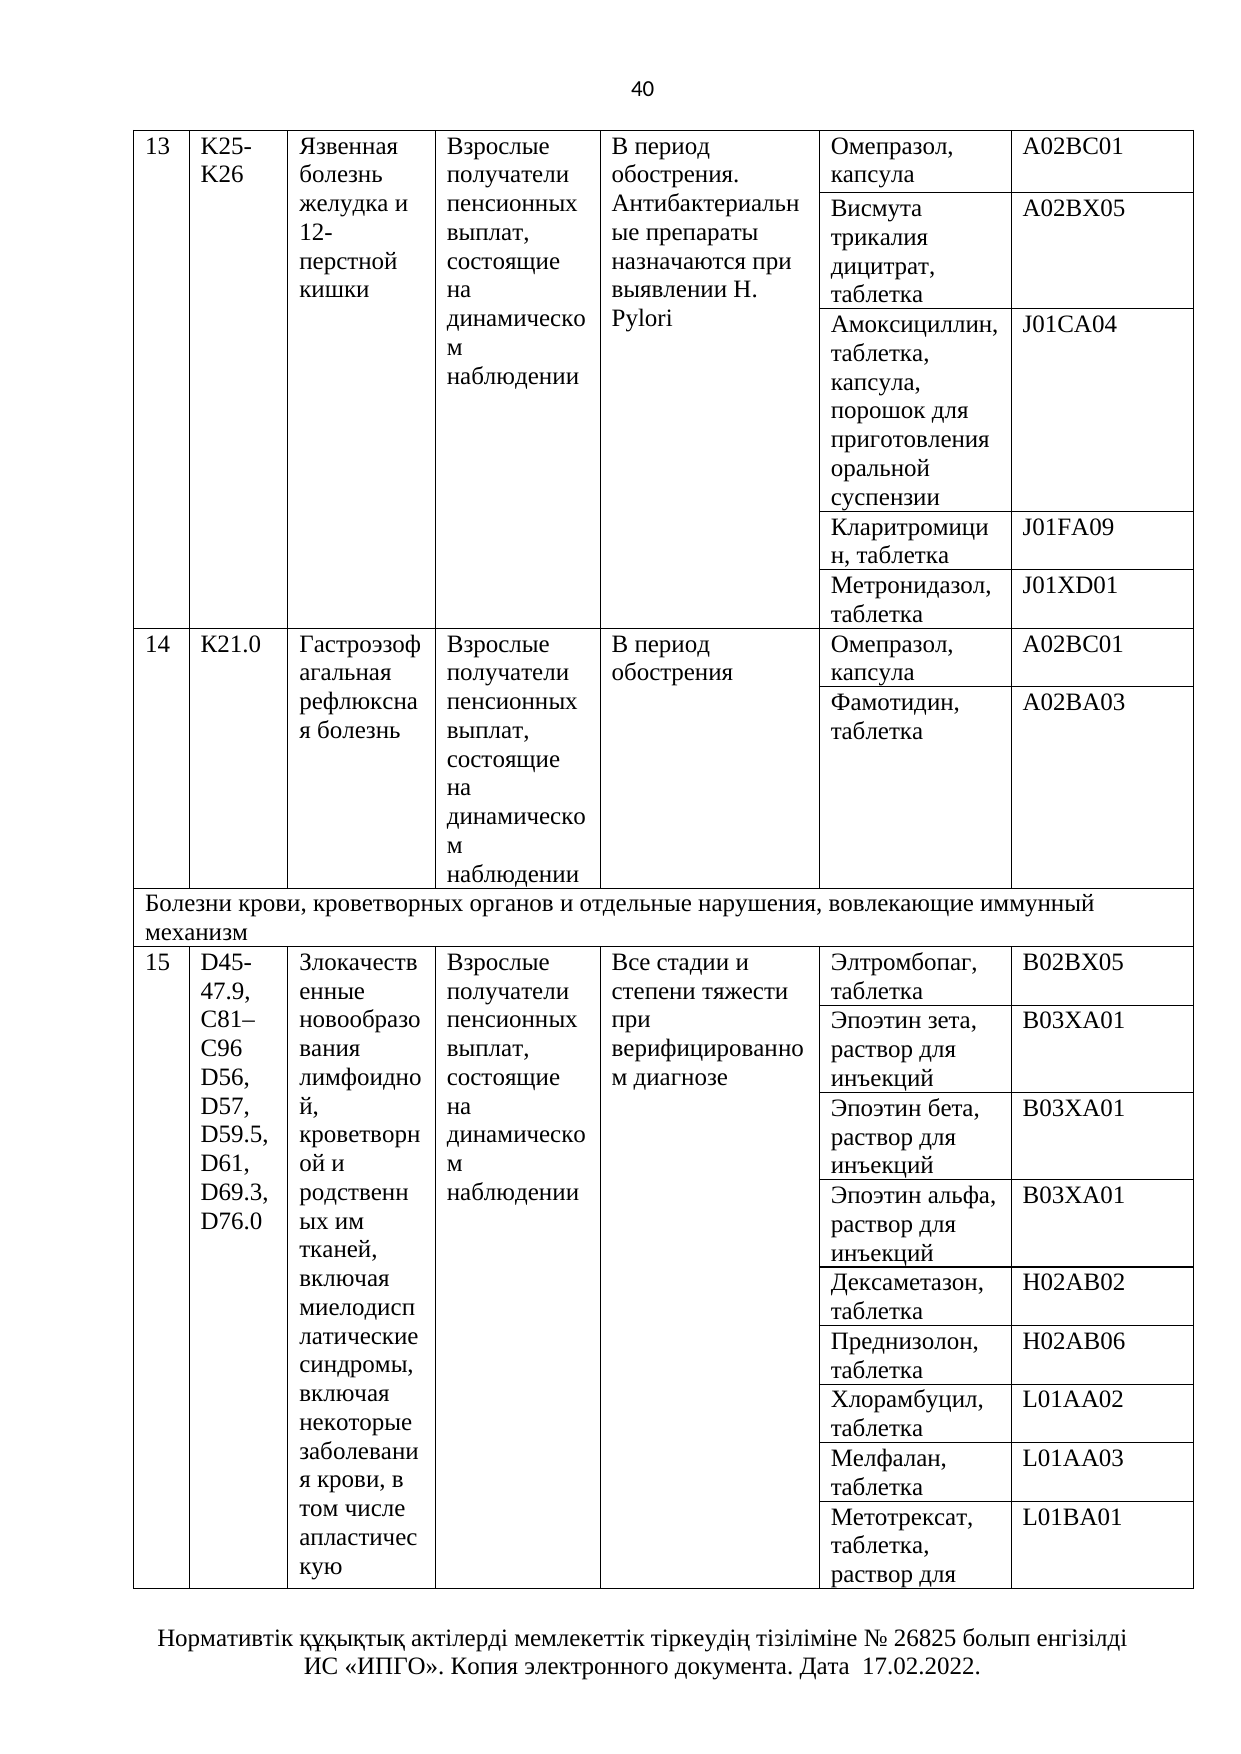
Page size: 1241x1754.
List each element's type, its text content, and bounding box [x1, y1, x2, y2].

table_cell J01CA04 [1012, 309, 1193, 511]
table_cell B03XA01 [1012, 1180, 1193, 1266]
table_cell 15 [134, 947, 189, 1588]
table_cell Фамотидин, таблетка [820, 687, 1011, 887]
table_cell H02AB02 [1012, 1268, 1193, 1325]
table_cell A02BC01 [1012, 629, 1193, 686]
table_cell Омепразол, капсула [820, 629, 1011, 686]
table_cell D45-47.9, С81– С96 D56, D57, D59.5, D61, D69.3, D76.0 [190, 947, 287, 1588]
table_cell Кларитромицин, таблетка [820, 512, 1011, 569]
table_cell J01XD01 [1012, 570, 1193, 628]
table_cell B03XA01 [1012, 1006, 1193, 1092]
table_cell A02BC01 [1012, 131, 1193, 192]
table_cell H02AB06 [1012, 1326, 1193, 1383]
table_cell Болезни крови, кроветворных органов и отдельные нарушения, вовлекающие иммунный механизм [134, 889, 1193, 946]
table_cell Злокачественные новообразования лимфоидной, кроветворной и родственных им тканей, включая миелодисплатические синдромы, включая некоторые заболевания крови, в том числе апластическую анемию и имунную тромбоцитопению [288, 947, 435, 1588]
table_cell Взрослые получатели пенсионных выплат, состоящие на динамическом наблюдении [436, 947, 600, 1588]
table_cell В период обострения [601, 629, 819, 887]
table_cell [436, 131, 600, 628]
table_cell K25- K26 [190, 131, 287, 628]
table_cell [820, 1502, 1011, 1588]
table_cell Язвенная болезнь желудка и 12-перстной кишки [288, 131, 435, 628]
table_cell L01BA01 [1012, 1502, 1193, 1588]
table_cell B02BX05 [1012, 947, 1193, 1004]
table_cell A02BX05 [1012, 193, 1193, 308]
table_cell L01AA03 [1012, 1443, 1193, 1501]
table_cell Эпоэтин зета, раствор для инъекций [820, 1006, 1011, 1092]
table_cell Все стадии и степени тяжести при верифицированном диагнозе [601, 947, 819, 1588]
table_cell В период обострения. Антибактериальные препараты назначаются при выявлении H.​Pylori [601, 131, 819, 628]
table_cell Метронидазол, таблетка [820, 570, 1011, 628]
table_cell Дексаметазон, таблетка [820, 1268, 1011, 1325]
table_cell Мелфалан, таблетка [820, 1443, 1011, 1501]
table_cell Эпоэтин бета, раствор для инъекций [820, 1093, 1011, 1179]
table_cell 14 [134, 629, 189, 887]
table_cell B03XA01 [1012, 1093, 1193, 1179]
table_cell Элтромбопаг, таблетка [820, 947, 1011, 1004]
table_cell J01FA09 [1012, 512, 1193, 569]
table_cell Преднизолон, таблетка [820, 1326, 1011, 1383]
table_cell L01AA02 [1012, 1385, 1193, 1442]
table_cell Взрослые получатели пенсионных выплат, состоящие на динамическом наблюдении [436, 629, 600, 887]
table_cell Эпоэтин альфа, раствор для инъекций [820, 1180, 1011, 1266]
table_cell Висмута трикалия дицитрат, таблетка [820, 193, 1011, 308]
table_cell Омепразол, капсула [820, 131, 1011, 192]
table_cell 13 [134, 131, 189, 628]
table_cell К21.0 [190, 629, 287, 887]
table_cell Гастроэзофагальная рефлюксная болезнь [288, 629, 435, 887]
table_cell Амоксициллин, таблетка, капсула, порошок для приготовления оральной суспензии [820, 309, 1011, 511]
table_cell А02ВА03 [1012, 687, 1193, 887]
table_cell Хлорамбуцил, таблетка [820, 1385, 1011, 1442]
